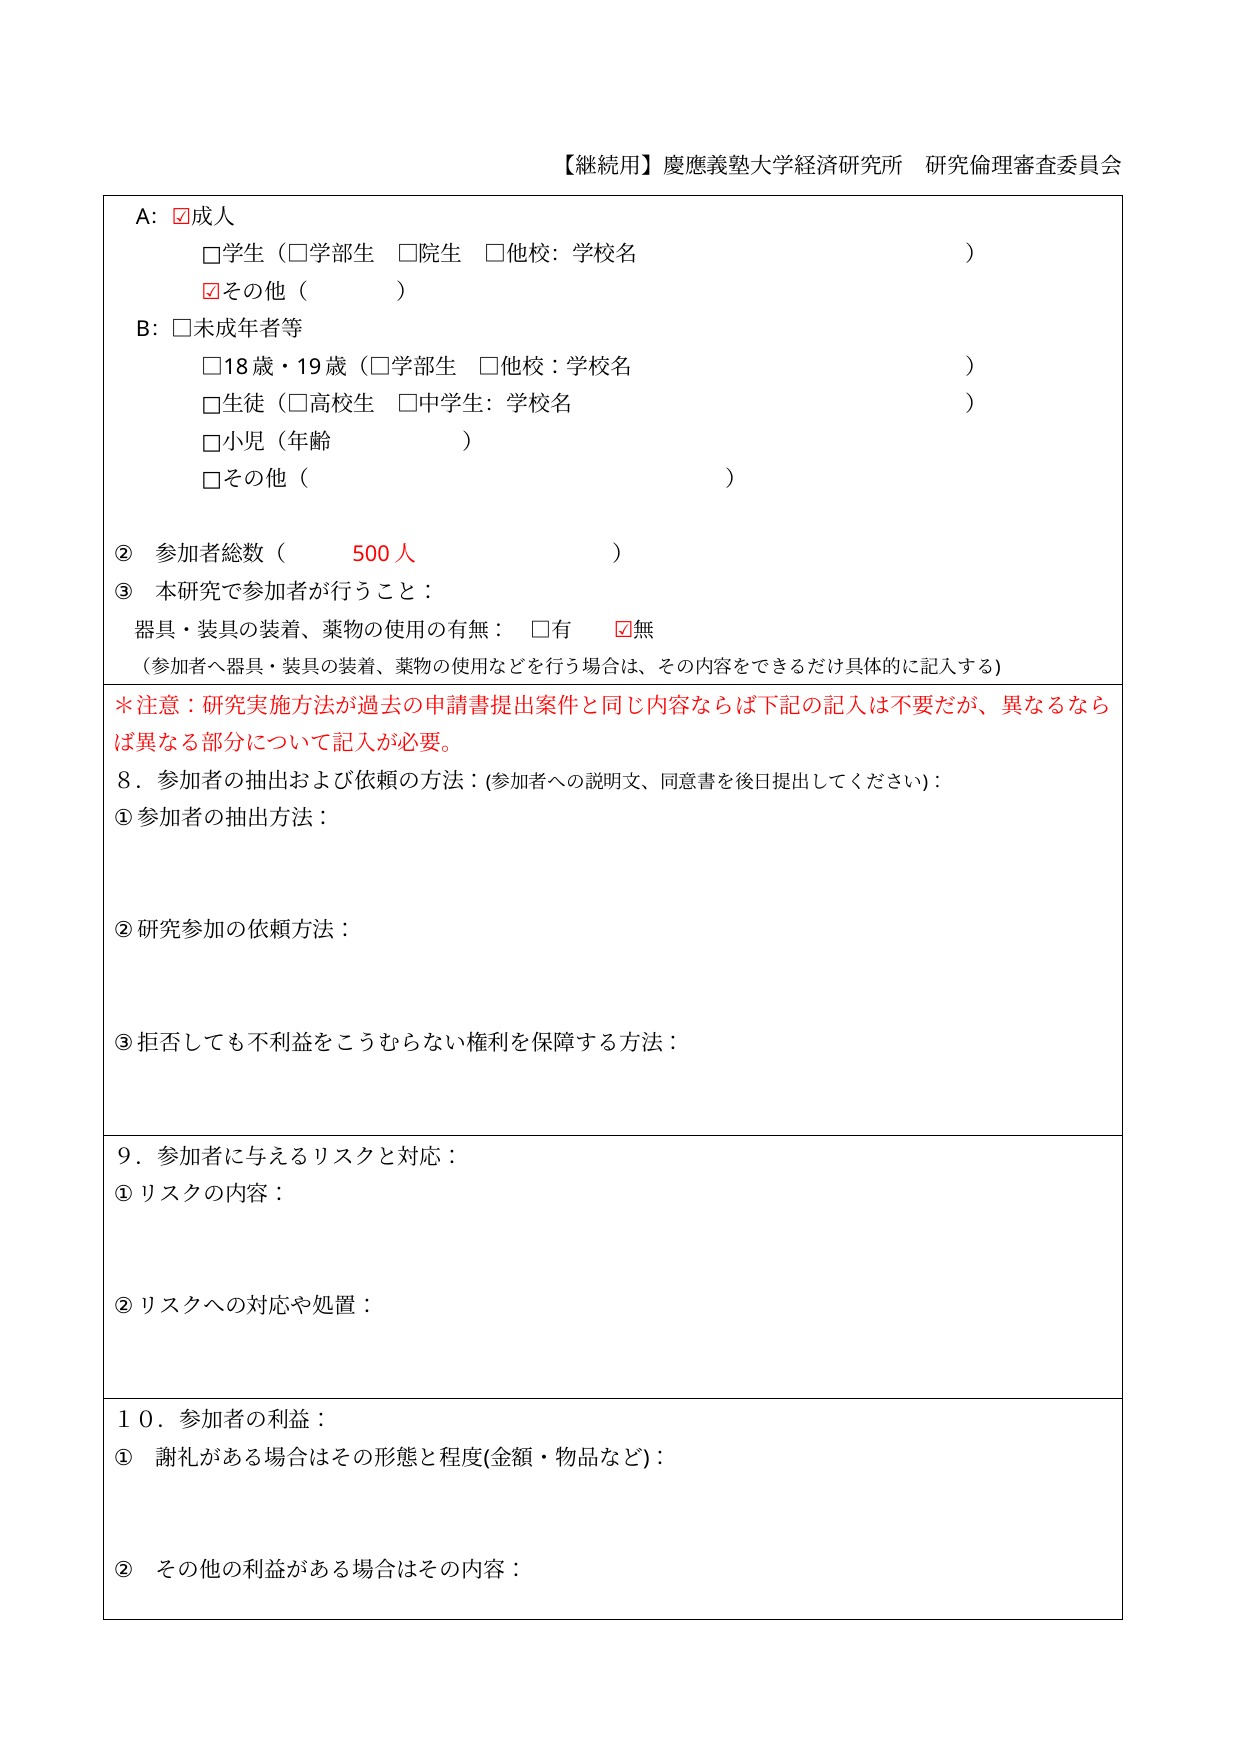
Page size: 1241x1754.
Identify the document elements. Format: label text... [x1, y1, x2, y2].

table_cell ９．参加者に与えるリスクと対応： ①リスクの内容： ②リスクへの対応や処置： [104, 1136, 1122, 1398]
table_cell ＊注意：研究実施方法が過去の申請書提出案件と同じ内容ならば下記の記入は不要だが、異なるならば異なる部分について記入が必要。 ８．参加者の抽出および依頼の方法：(参加者への説明文、同意書を後日提出してください)： ①参加者の抽出方法： ②研究参加の依頼方法： ③拒否しても不利益をこうむらない権利を保障する方法： [104, 685, 1122, 1135]
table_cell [104, 196, 1122, 684]
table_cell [104, 1399, 1122, 1619]
